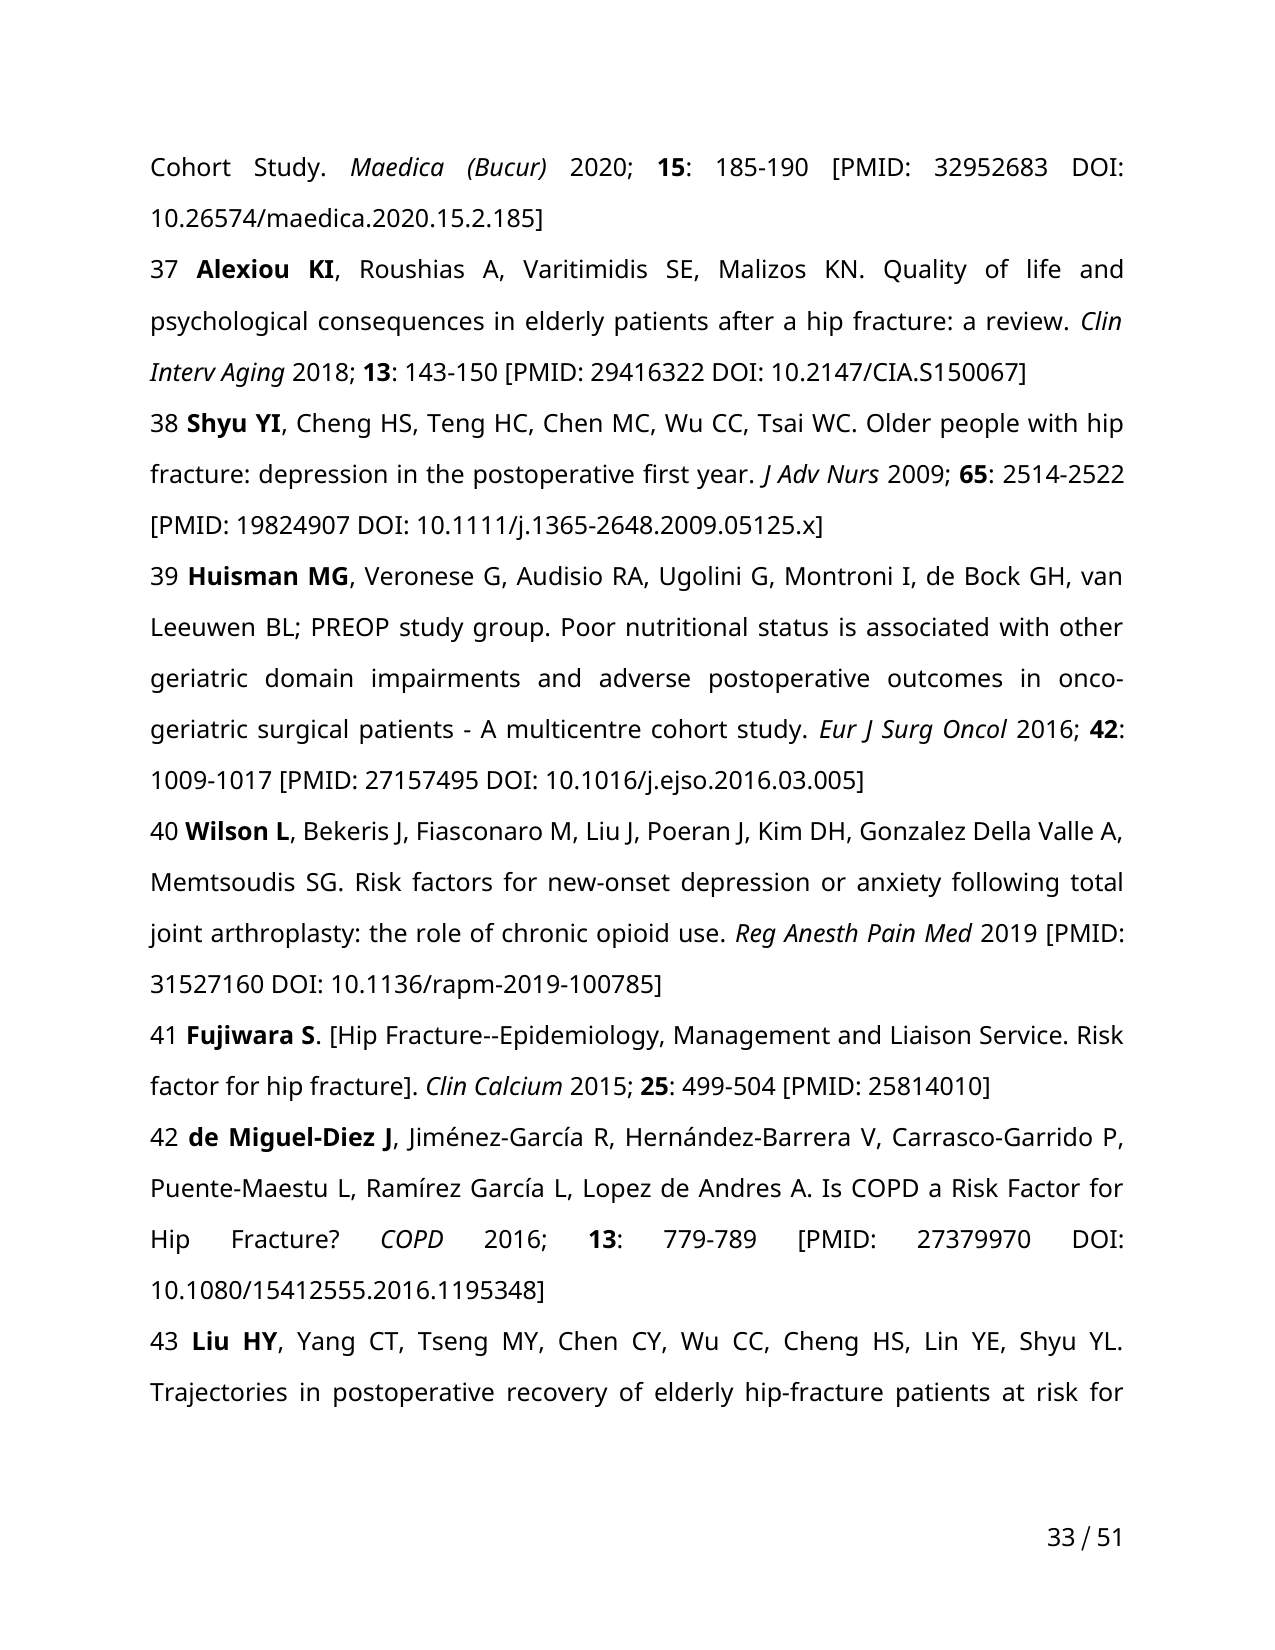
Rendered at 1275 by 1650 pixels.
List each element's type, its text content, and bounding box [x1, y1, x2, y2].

text 41 Fujiwara S. [Hip Fracture--Epidemiology, Management and Liaison Service. Risk factor for hip fracture]. Clin Calcium 2015; 25: 499-504 [PMID: 25814010] [150, 1018, 1125, 1103]
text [150, 150, 1125, 235]
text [150, 1324, 1125, 1409]
text 42 de Miguel-Diez J, Jiménez-García R, Hernández-Barrera V, Carrasco-Garrido P, Puente-Maestu L, Ramírez García L, Lopez de Andres A. Is COPD a Risk Factor for Hip Fracture? COPD 2016; 13: 779-789 [PMID: 27379970 DOI: 10.1080/15412555.2016.1195348] [150, 1120, 1125, 1307]
text 39 Huisman MG, Veronese G, Audisio RA, Ugolini G, Montroni I, de Bock GH, van Leeuwen BL; PREOP study group. Poor nutritional status is associated with other geriatric domain impairments and adverse postoperative outcomes in onco-geriatric surgical patients - A multicentre cohort study. Eur J Surg Oncol 2016; 42: 1009-1017 [PMID: 27157495 DOI: 10.1016/j.ejso.2016.03.005] [150, 558, 1125, 797]
text 38 Shyu YI, Cheng HS, Teng HC, Chen MC, Wu CC, Tsai WC. Older people with hip fracture: depression in the postoperative first year. J Adv Nurs 2009; 65: 2514-2522 [PMID: 19824907 DOI: 10.1111/j.1365-2648.2009.05125.x] [150, 405, 1125, 541]
text 37 Alexiou KI, Roushias A, Varitimidis SE, Malizos KN. Quality of life and psychological consequences in elderly patients after a hip fracture: a review. Clin Interv Aging 2018; 13: 143-150 [PMID: 29416322 DOI: 10.2147/CIA.S150067] [150, 252, 1125, 388]
text 40 Wilson L, Bekeris J, Fiasconaro M, Liu J, Poeran J, Kim DH, Gonzalez Della Valle A, Memtsoudis SG. Risk factors for new-onset depression or anxiety following total joint arthroplasty: the role of chronic opioid use. Reg Anesth Pain Med 2019 [PMID: 31527160 DOI: 10.1136/rapm-2019-100785] [150, 813, 1125, 1001]
